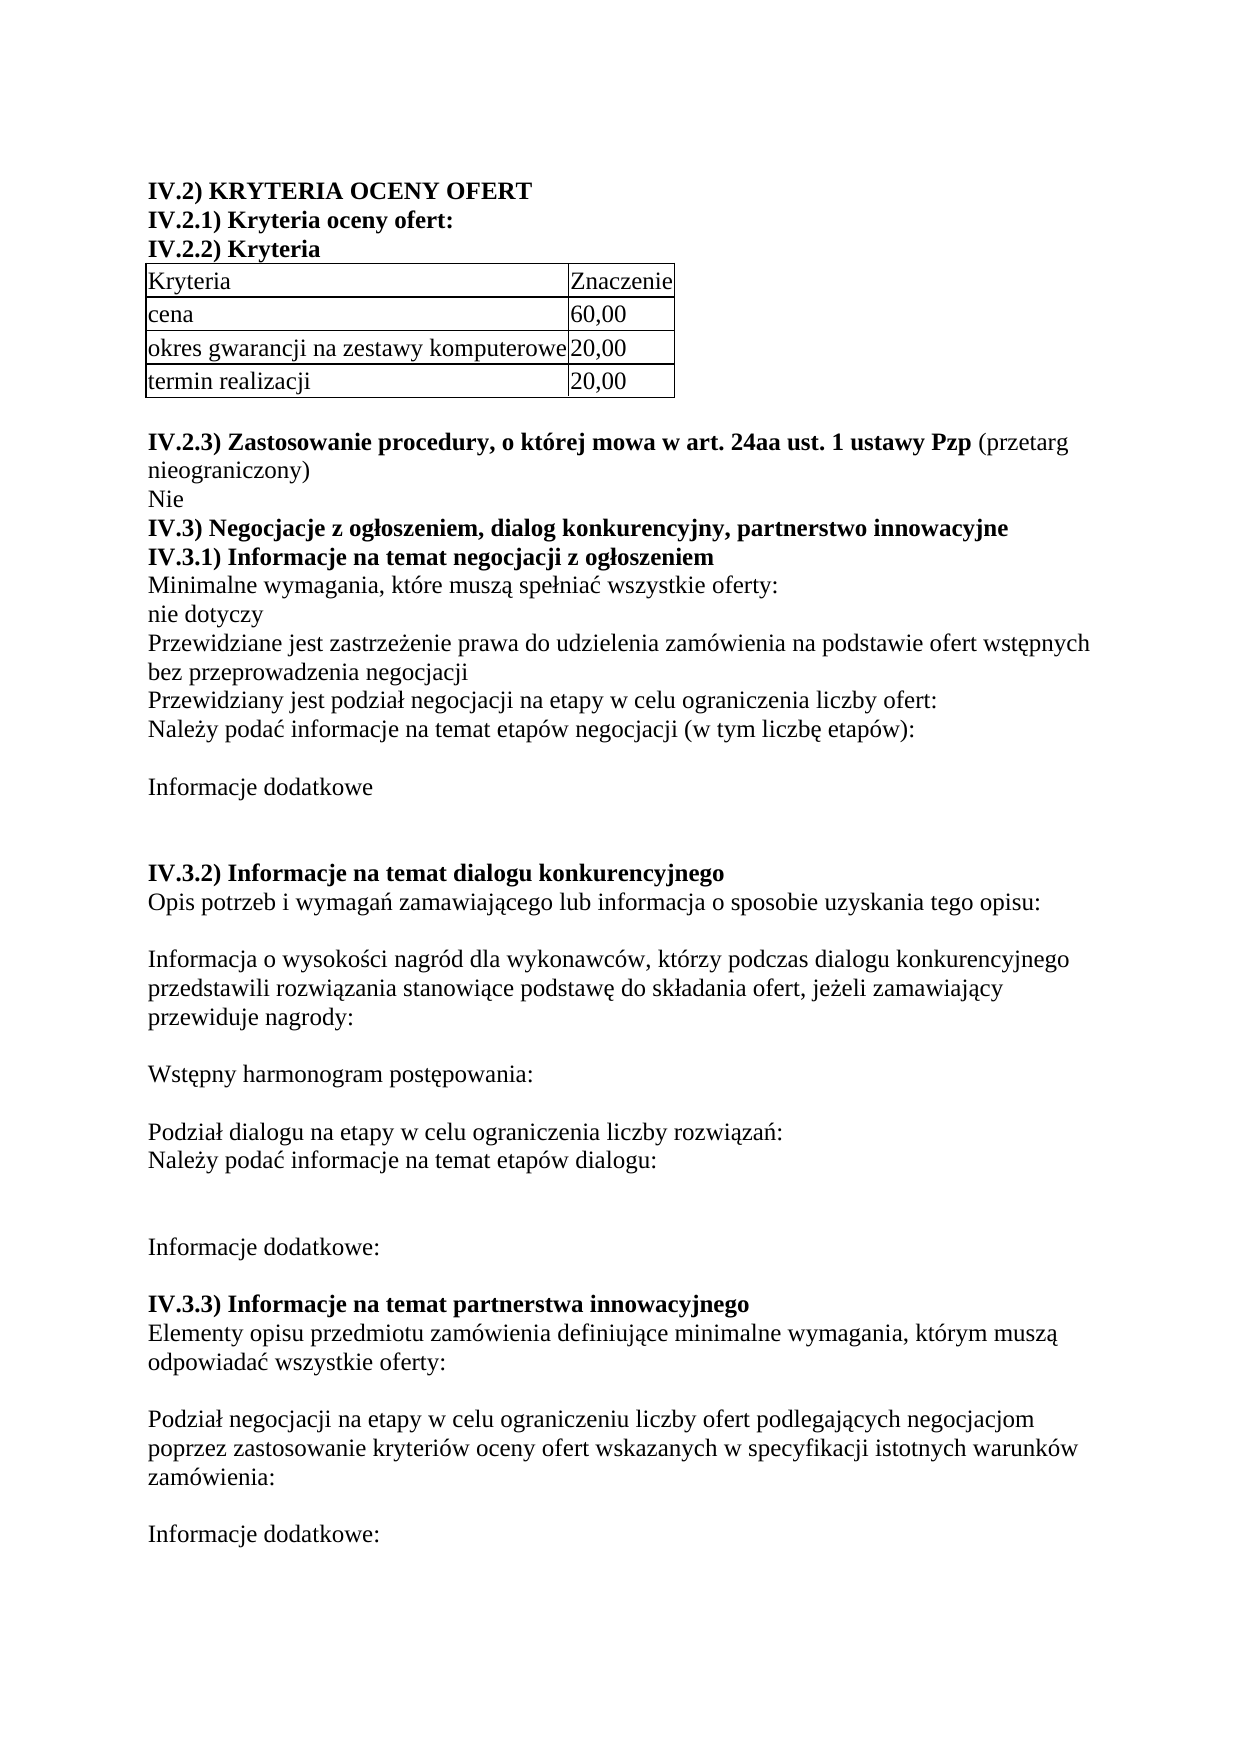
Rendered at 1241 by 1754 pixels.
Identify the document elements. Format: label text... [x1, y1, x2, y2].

table_header Znaczenie [569, 264, 674, 296]
table_cell 60,00 [569, 298, 674, 329]
table_cell okres gwarancji na zestawy komputerowe [147, 331, 568, 363]
table_cell termin realizacji [147, 365, 568, 396]
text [148, 398, 1093, 1577]
table_cell cena [147, 298, 568, 329]
table_header Kryteria [147, 264, 568, 296]
text IV.2) KRYTERIA OCENY OFERT IV.2.1) Kryteria oceny ofert: IV.2.2) Kryteria [148, 148, 1093, 263]
table_cell 20,00 [569, 365, 674, 396]
table_cell 20,00 [569, 331, 674, 363]
